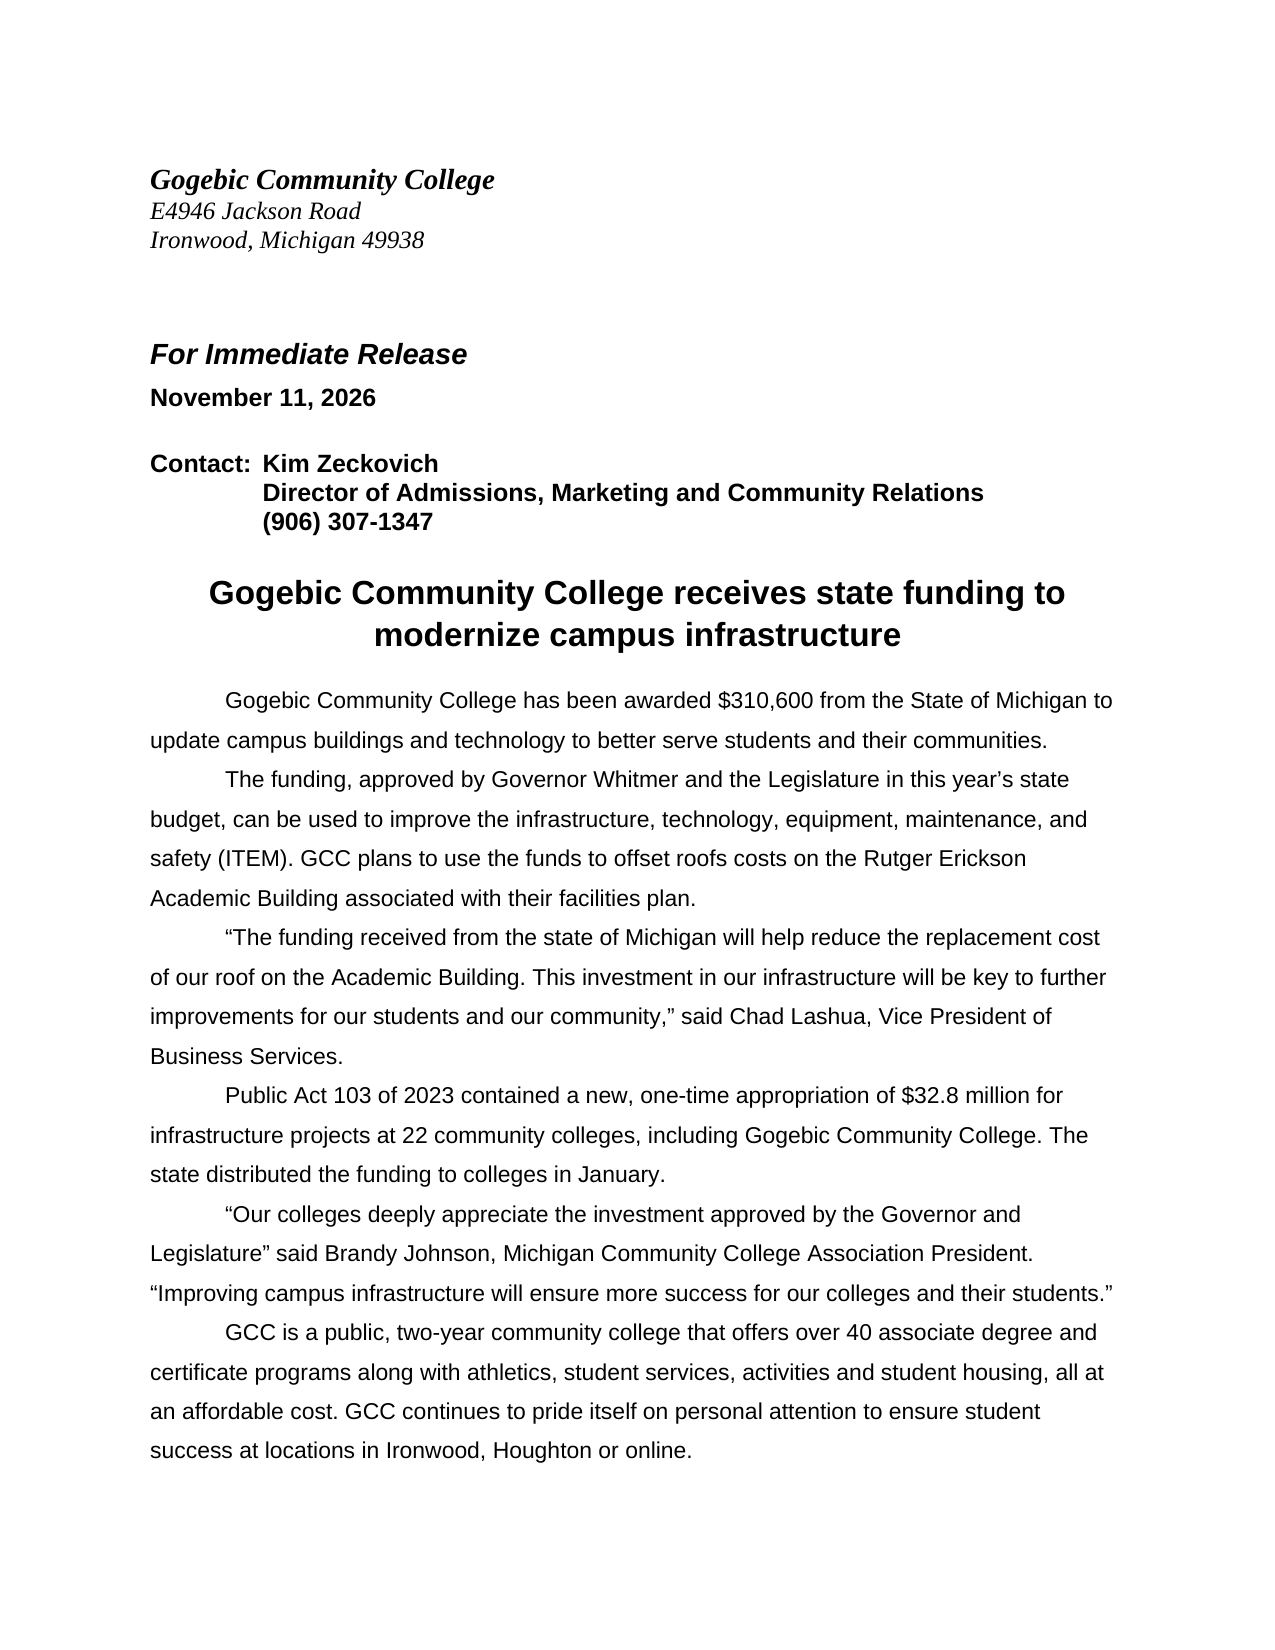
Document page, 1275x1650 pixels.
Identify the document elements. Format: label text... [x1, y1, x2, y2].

subtitle For Immediate Release [150, 337, 1125, 371]
text Public Act 103 of 2023 contained a new, one-time appropriation of $32.8 million for infrastructure projects at 22 community colleges, including Gogebic Community College. The state distributed the funding to colleges in January. [150, 1082, 1125, 1187]
text “Our colleges deeply appreciate the investment approved by the Governor and Legislature” said Brandy Johnson, Michigan Community College Association President. “Improving campus infrastructure will ensure more success for our colleges and their students.” [150, 1201, 1125, 1306]
text February 2, 2024 [150, 383, 1125, 412]
text “The funding received from the state of Michigan will help reduce the replacement cost of our roof on the Academic Building. This investment in our infrastructure will be key to further improvements for our students and our community,” said Chad Lashua, Vice President of Business Services. [150, 924, 1125, 1069]
text Contact: Kim Zeckovich Director of Admissions, Marketing and Community Relations (906) 307-1347 [150, 449, 1125, 536]
text Gogebic Community College receives state funding to modernize campus infrastructure [150, 573, 1125, 653]
text GCC is a public, two-year community college that offers over 40 associate degree and certificate programs along with athletics, student services, activities and student housing, all at an affordable cost. GCC continues to pride itself on personal attention to ensure student success at locations in Ironwood, Houghton or online. [150, 1319, 1125, 1464]
text The funding, approved by Governor Whitmer and the Legislature in this year’s state budget, can be used to improve the infrastructure, technology, equipment, maintenance, and safety (ITEM). GCC plans to use the funds to offset roofs costs on the Rutger Erickson Academic Building associated with their facilities plan. [150, 766, 1125, 911]
text Gogebic Community College has been awarded $310,600 from the State of Michigan to update campus buildings and technology to better serve students and their communities. [150, 687, 1125, 753]
